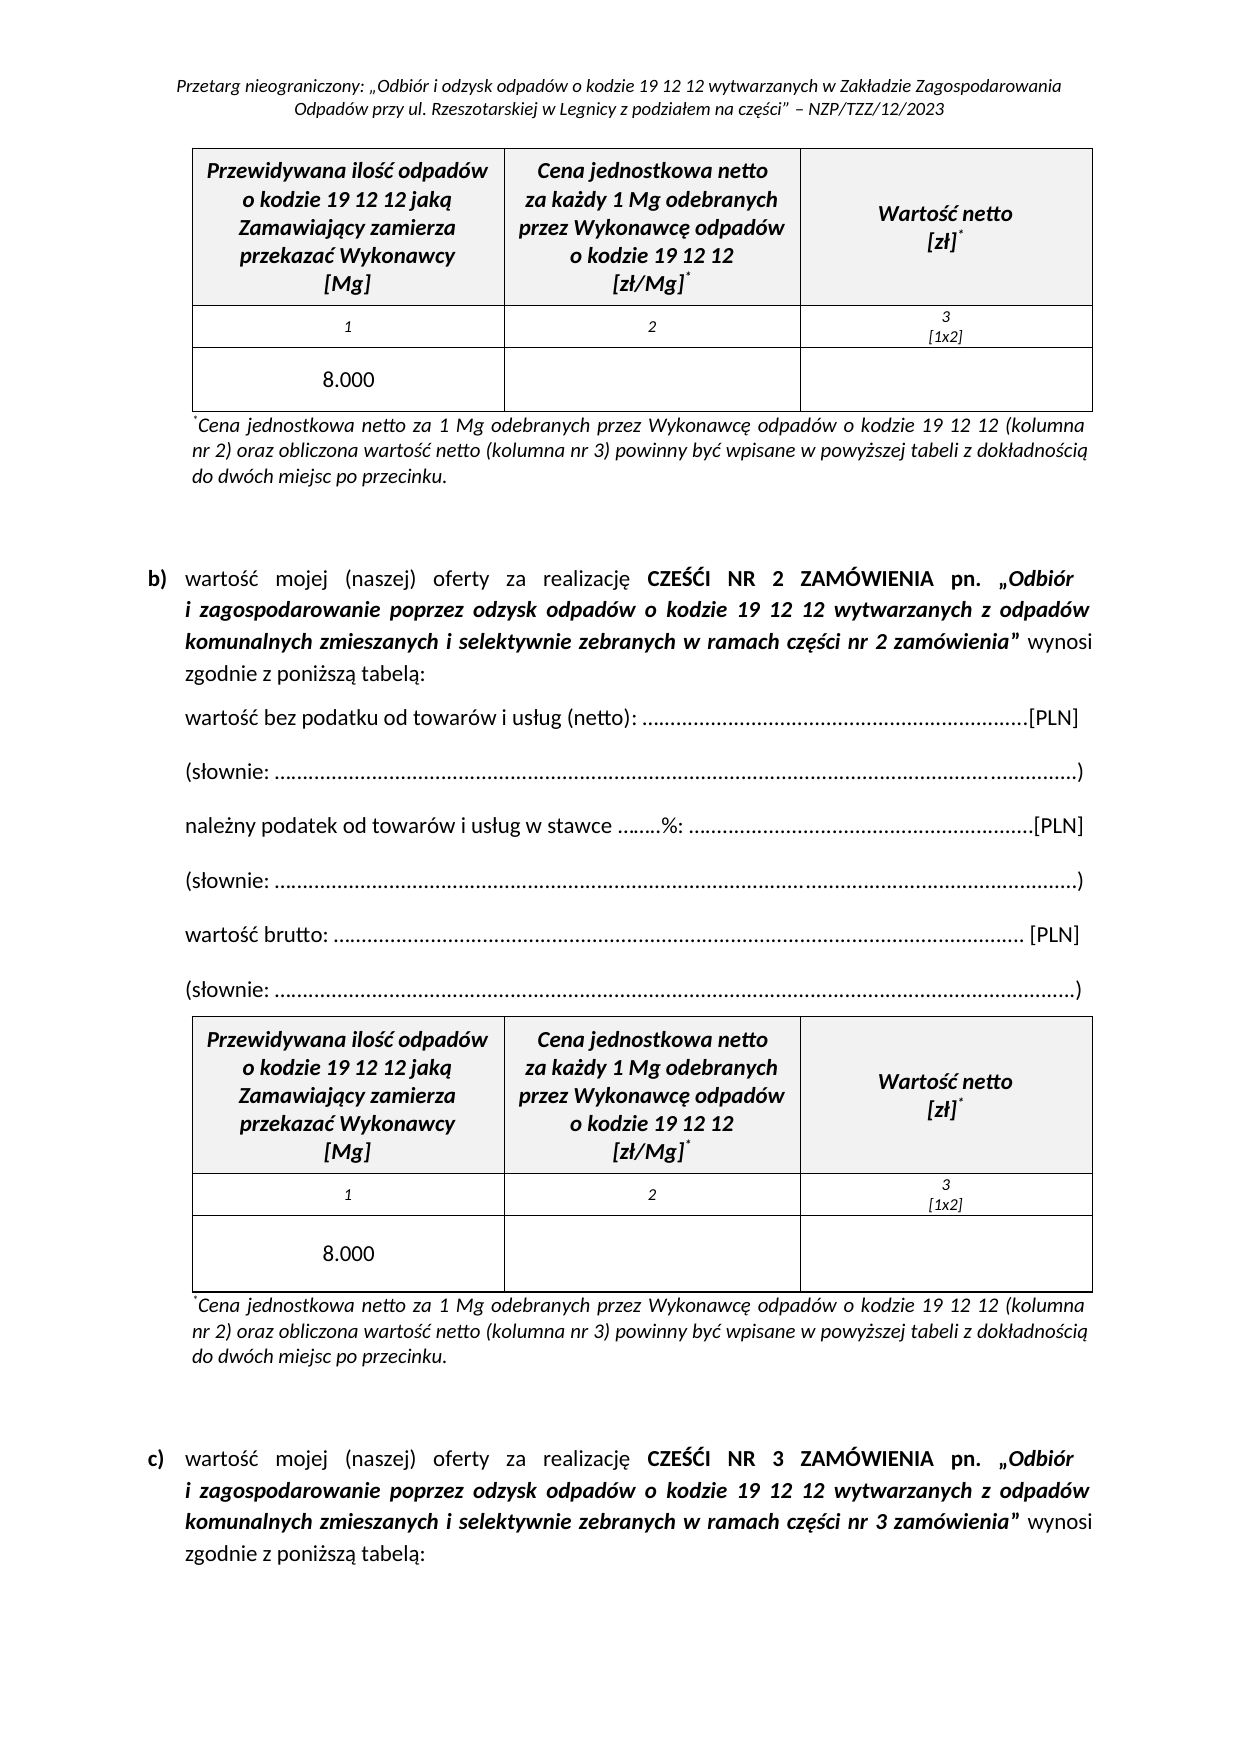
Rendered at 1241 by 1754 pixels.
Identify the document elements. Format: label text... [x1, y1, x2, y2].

table_header Cena jednostkowa netto za każdy 1 Mg odebranych przez Wykonawcę odpadów o kodzie 19 12 12 [zł/Mg]* [505, 1017, 800, 1173]
table_cell 8.000 [193, 348, 504, 411]
text należny podatek od towarów i usług w stawce ……..%: ….........................................................[PLN] [185, 812, 1093, 840]
table_cell 1 [193, 1174, 504, 1214]
table_header Przewidywana ilość odpadów o kodzie 19 12 12 jaką Zamawiający zamierza przekazać Wykonawcy [Mg] [193, 1017, 504, 1173]
text wartość bez podatku od towarów i usług (netto): …................................................................[PLN] [185, 703, 1093, 731]
table_cell 1 [193, 306, 504, 347]
list wartość mojej (naszej) oferty za realizację CZEŚĆI NR 2 ZAMÓWIENIA pn. „Odbiór i zagospodarowanie poprzez odzysk odpadów o kodzie 19 12 12 wytwarzanych z odpadów komunalnych zmieszanych i selektywnie zebranych w ramach części nr 2 zamówienia” wynosi zgodnie z poniższą tabelą: [148, 564, 1093, 687]
text wartość brutto: …..................................................................................................................... [PLN] [185, 921, 1093, 949]
table_cell 3 [1x2] [801, 1174, 1092, 1214]
text (słownie: …........................................................................................................................................) [185, 757, 1093, 785]
text *Cena jednostkowa netto za 1 Mg odebranych przez Wykonawcę odpadów o kodzie 19 12 12 (kolumna nr 2) oraz obliczona wartość netto (kolumna nr 3) powinny być wpisane w powyższej tabeli z dokładnością do dwóch miejsc po przecinku. [192, 412, 1093, 488]
table_cell 8.000 [193, 1216, 504, 1291]
table_cell 2 [505, 306, 800, 347]
table_cell [801, 348, 1092, 411]
text (słownie: …........................................................................................................................................) [185, 866, 1093, 894]
table_header Wartość netto [zł]* [801, 1017, 1092, 1173]
table_cell [801, 1216, 1092, 1291]
table_cell [505, 1216, 800, 1291]
table_cell 3 [1x2] [801, 306, 1092, 347]
text (słownie: …........................................................................................................................................) [185, 975, 1093, 1003]
text *Cena jednostkowa netto za 1 Mg odebranych przez Wykonawcę odpadów o kodzie 19 12 12 (kolumna nr 2) oraz obliczona wartość netto (kolumna nr 3) powinny być wpisane w powyższej tabeli z dokładnością do dwóch miejsc po przecinku. [192, 1293, 1093, 1369]
table_cell [505, 348, 800, 411]
list wartość mojej (naszej) oferty za realizację CZEŚĆI NR 3 ZAMÓWIENIA pn. „Odbiór i zagospodarowanie poprzez odzysk odpadów o kodzie 19 12 12 wytwarzanych z odpadów komunalnych zmieszanych i selektywnie zebranych w ramach części nr 3 zamówienia” wynosi zgodnie z poniższą tabelą: [148, 1444, 1093, 1567]
table_header Wartość netto [zł]* [801, 149, 1092, 305]
table_cell 2 [505, 1174, 800, 1214]
table_header Cena jednostkowa netto za każdy 1 Mg odebranych przez Wykonawcę odpadów o kodzie 19 12 12 [zł/Mg]* [505, 149, 800, 305]
table_header Przewidywana ilość odpadów o kodzie 19 12 12 jaką Zamawiający zamierza przekazać Wykonawcy [Mg] [193, 149, 504, 305]
